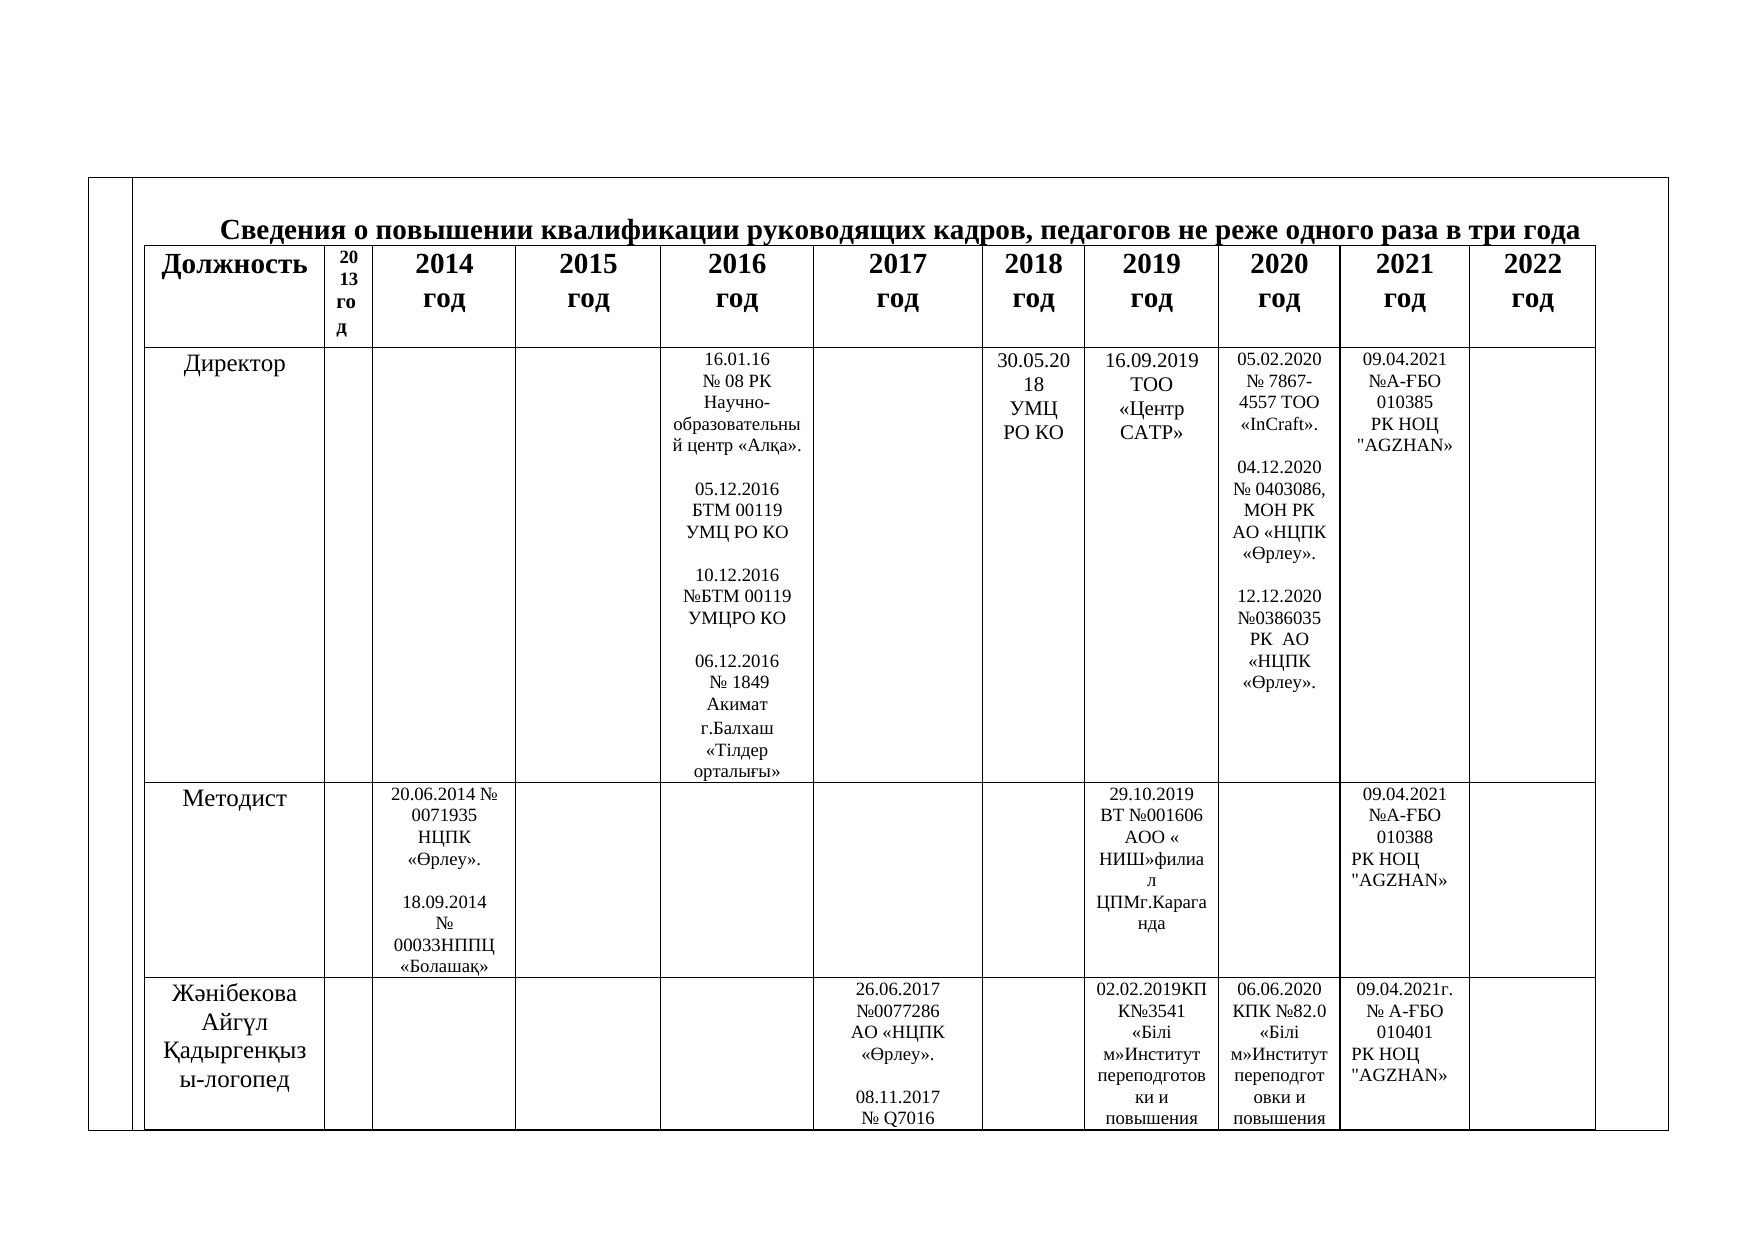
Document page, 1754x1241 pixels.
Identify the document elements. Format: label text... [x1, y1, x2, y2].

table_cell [133, 178, 1668, 1130]
table_cell 1 [89, 178, 132, 1130]
